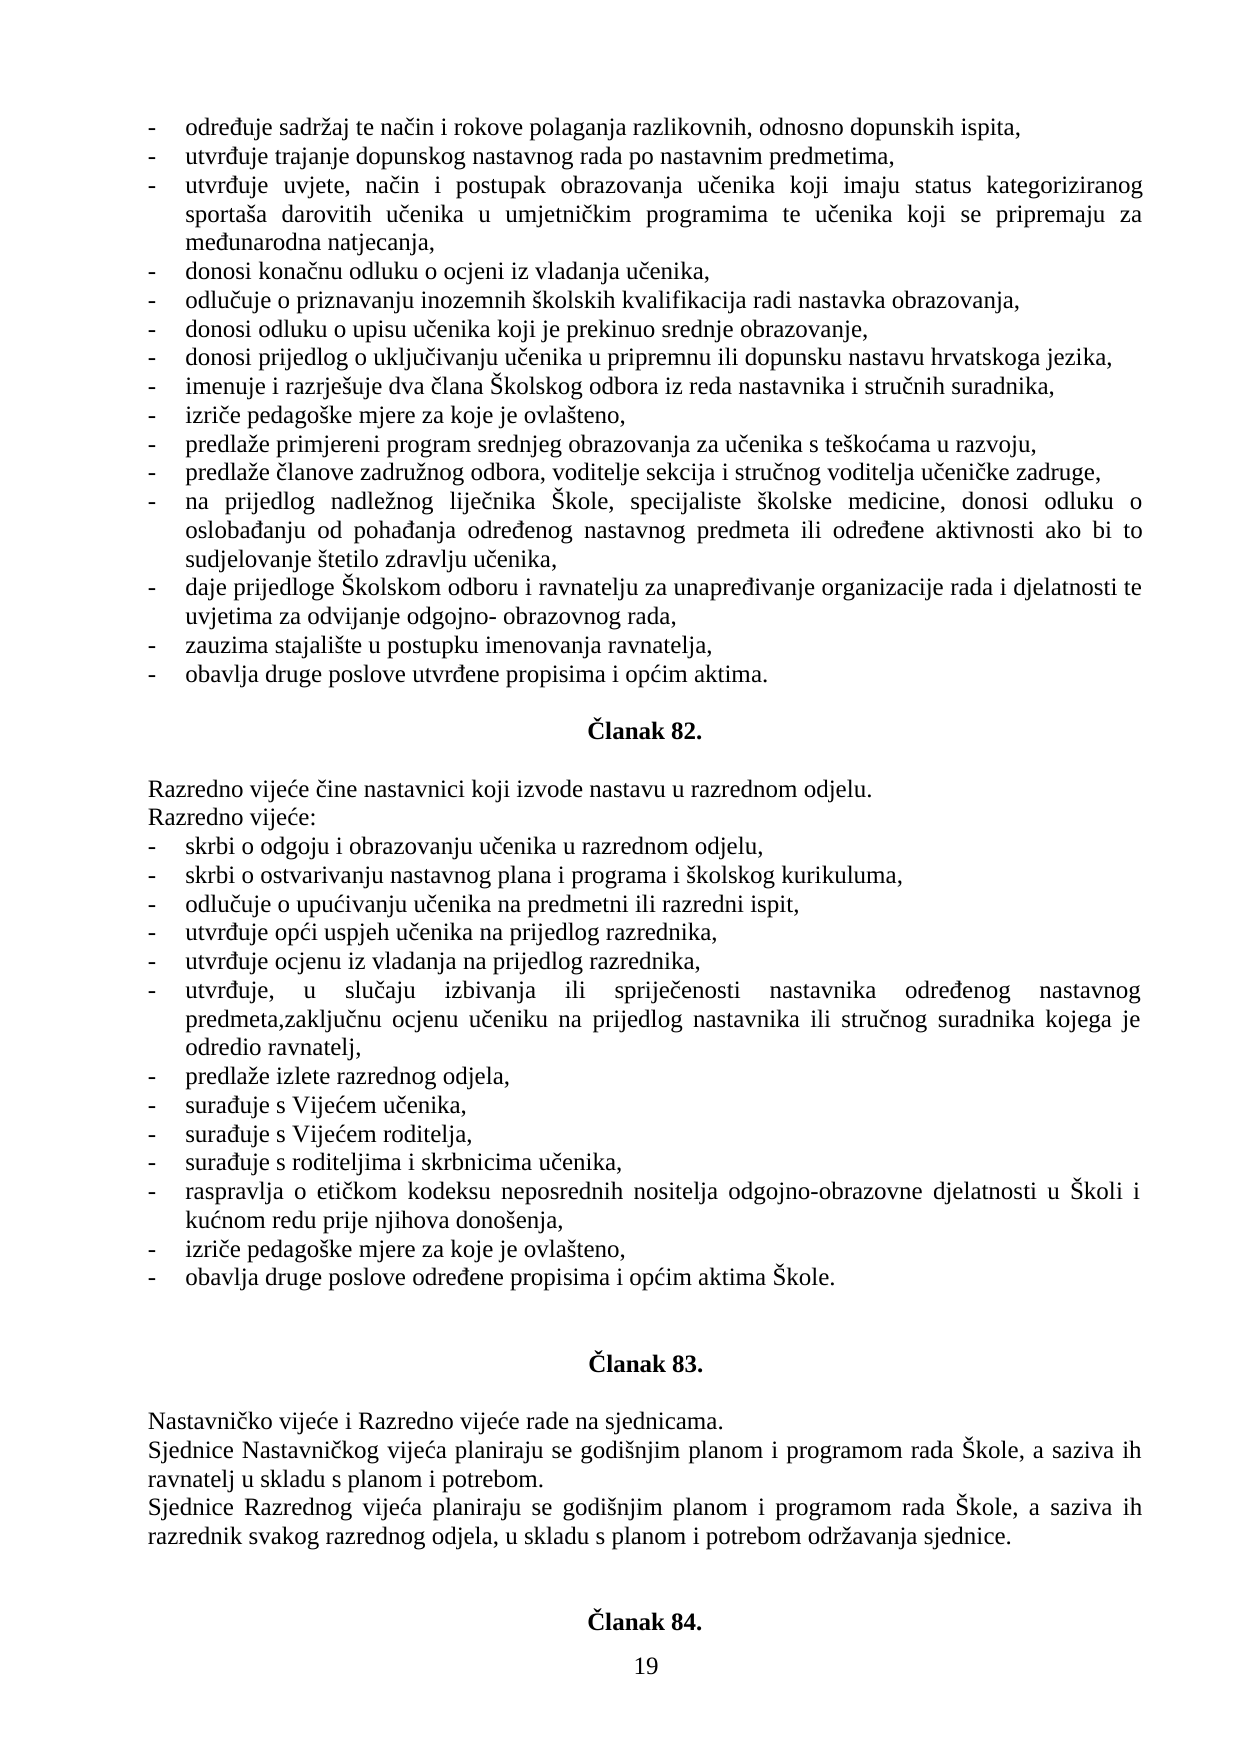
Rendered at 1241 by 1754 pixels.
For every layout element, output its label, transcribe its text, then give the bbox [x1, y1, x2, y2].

list obavlja druge poslove utvrđene propisima i općim aktima. [148, 659, 1144, 687]
list predlaže primjereni program srednjeg obrazovanja za učenika s teškoćama u razvoju, [148, 429, 1144, 457]
list donosi prijedlog o uključivanju učenika u pripremnu ili dopunsku nastavu hrvatskoga jezika, [148, 342, 1144, 371]
list donosi odluku o upisu učenika koji je prekinuo srednje obrazovanje, [148, 314, 1144, 342]
text Članak 82. [148, 716, 1141, 745]
list skrbi o ostvarivanju nastavnog plana i programa i školskog kurikuluma, [148, 860, 1141, 889]
list na prijedlog nadležnog liječnika Škole, specijaliste školske medicine, donosi odluku o oslobađanju od pohađanja određenog nastavnog predmeta ili određene aktivnosti ako bi to sudjelovanje štetilo zdravlju učenika, [148, 486, 1144, 572]
list surađuje s Vijećem roditelja, [148, 1119, 1141, 1147]
list izriče pedagoške mjere za koje je ovlašteno, [148, 1234, 1141, 1262]
list utvrđuje, u slučaju izbivanja ili spriječenosti nastavnika određenog nastavnog predmeta,zaključnu ocjenu učeniku na prijedlog nastavnika ili stručnog suradnika kojega je odredio ravnatelj, [148, 975, 1141, 1061]
text Nastavničko vijeće i Razredno vijeće rade na sjednicama. [148, 1406, 1144, 1435]
list obavlja druge poslove određene propisima i općim aktima Škole. [148, 1262, 1141, 1291]
list skrbi o odgoju i obrazovanju učenika u razrednom odjelu, [148, 831, 1141, 860]
text Članak 84. [148, 1607, 1141, 1636]
list predlaže izlete razrednog odjela, [148, 1061, 1141, 1090]
list utvrđuje trajanje dopunskog nastavnog rada po nastavnim predmetima, [148, 141, 1144, 170]
text Sjednice Razrednog vijeća planiraju se godišnjim planom i programom rada Škole, a saziva ih razrednik svakog razrednog odjela, u skladu s planom i potrebom održavanja sjednice. [148, 1492, 1144, 1550]
list utvrđuje uvjete, način i postupak obrazovanja učenika koji imaju status kategoriziranog sportaša darovitih učenika u umjetničkim programima te učenika koji se pripremaju za međunarodna natjecanja, [148, 170, 1144, 256]
text Članak 83. [148, 1349, 1144, 1377]
list određuje sadržaj te način i rokove polaganja razlikovnih, odnosno dopunskih ispita, [148, 112, 1144, 141]
list daje prijedloge Školskom odboru i ravnatelju za unapređivanje organizacije rada i djelatnosti te uvjetima za odvijanje odgojno- obrazovnog rada, [148, 572, 1144, 630]
list izriče pedagoške mjere za koje je ovlašteno, [148, 400, 1144, 429]
text Razredno vijeće: [148, 802, 1144, 831]
list utvrđuje ocjenu iz vladanja na prijedlog razrednika, [148, 946, 1141, 975]
list odlučuje o upućivanju učenika na predmetni ili razredni ispit, [148, 889, 1141, 917]
list utvrđuje opći uspjeh učenika na prijedlog razrednika, [148, 917, 1141, 946]
list predlaže članove zadružnog odbora, voditelje sekcija i stručnog voditelja učeničke zadruge, [148, 457, 1144, 486]
list zauzima stajalište u postupku imenovanja ravnatelja, [148, 630, 1144, 659]
list imenuje i razrješuje dva člana Školskog odbora iz reda nastavnika i stručnih suradnika, [148, 371, 1144, 400]
list raspravlja o etičkom kodeksu neposrednih nositelja odgojno-obrazovne djelatnosti u Školi i kućnom redu prije njihova donošenja, [148, 1176, 1141, 1234]
list surađuje s Vijećem učenika, [148, 1090, 1141, 1119]
list odlučuje o priznavanju inozemnih školskih kvalifikacija radi nastavka obrazovanja, [148, 285, 1144, 314]
list donosi konačnu odluku o ocjeni iz vladanja učenika, [148, 256, 1144, 285]
list surađuje s roditeljima i skrbnicima učenika, [148, 1147, 1141, 1176]
text Sjednice Nastavničkog vijeća planiraju se godišnjim planom i programom rada Škole, a saziva ih ravnatelj u skladu s planom i potrebom. [148, 1435, 1144, 1492]
text Razredno vijeće čine nastavnici koji izvode nastavu u razrednom odjelu. [148, 774, 1144, 802]
